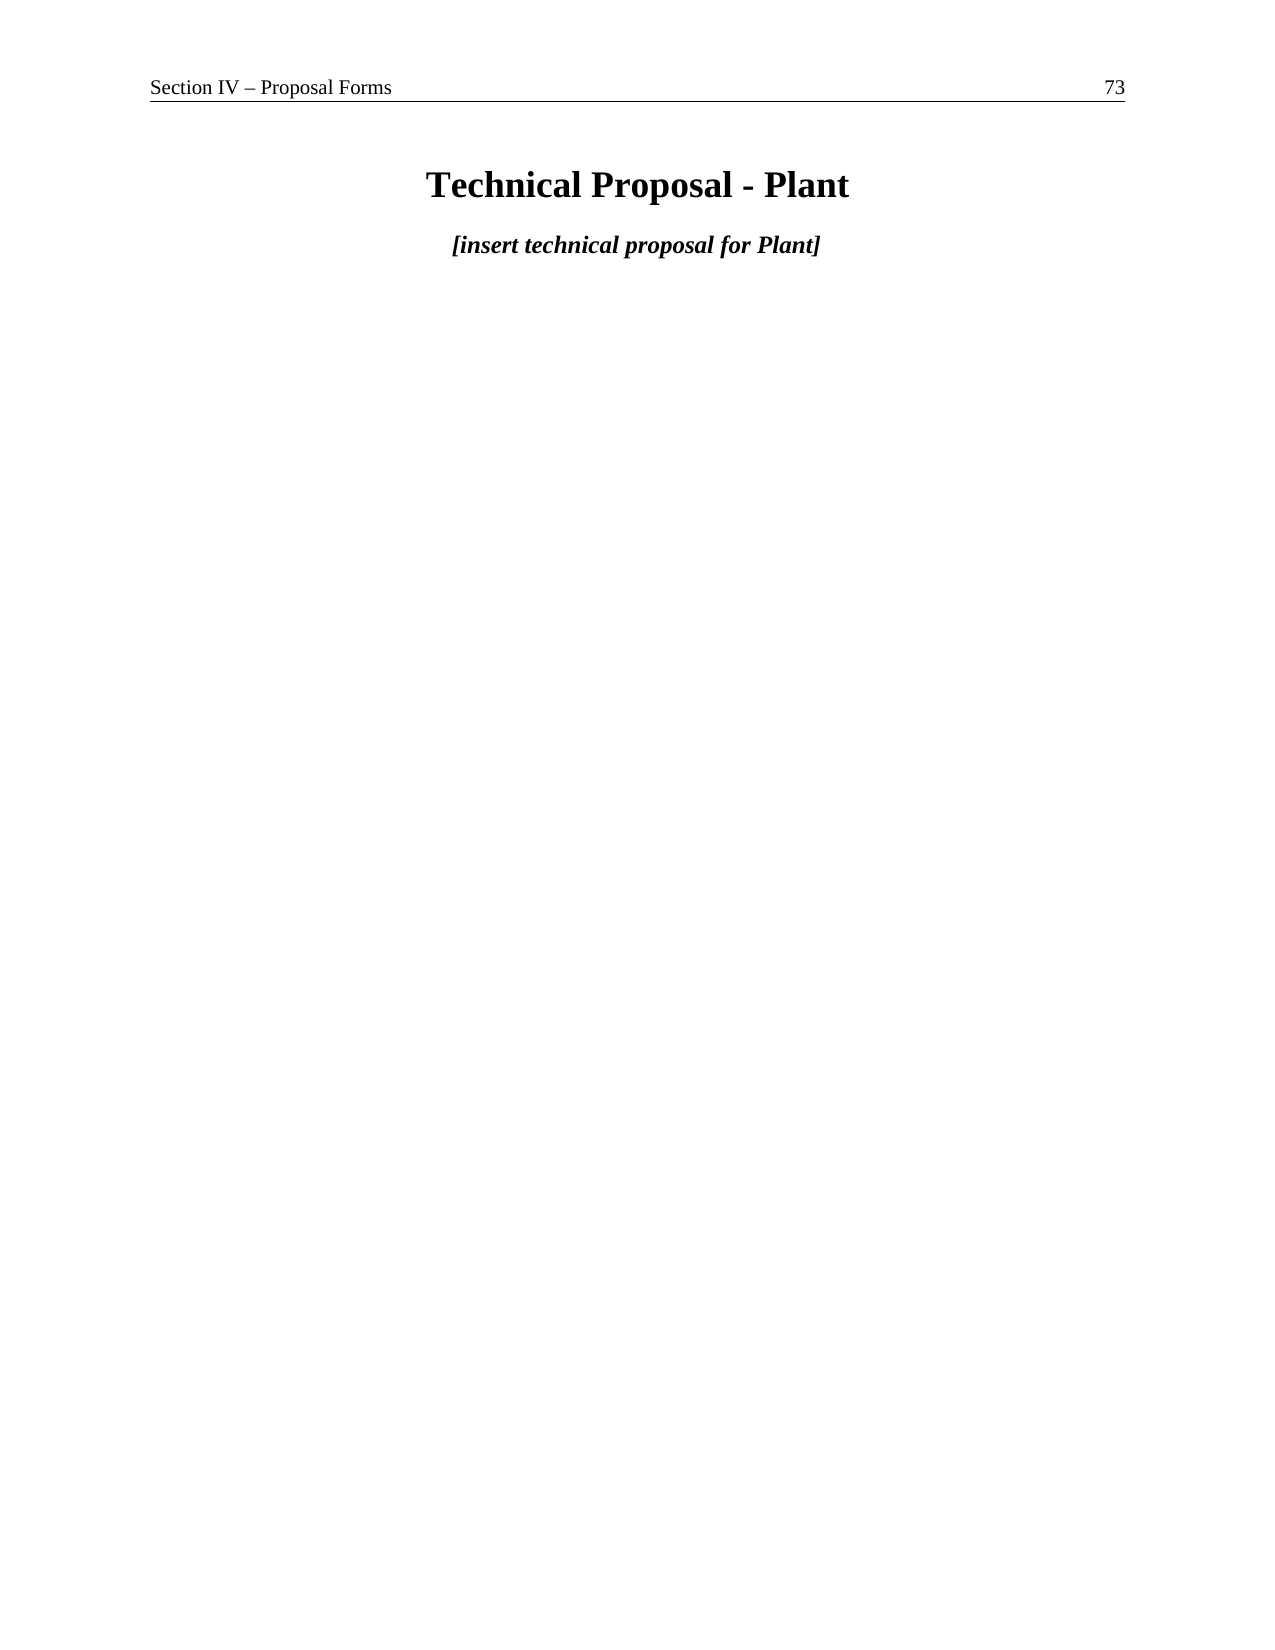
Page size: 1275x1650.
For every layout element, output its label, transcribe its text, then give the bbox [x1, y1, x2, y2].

text Technical Proposal - Plant [150, 162, 1125, 206]
text [insert technical proposal for Plant] [150, 231, 1125, 259]
